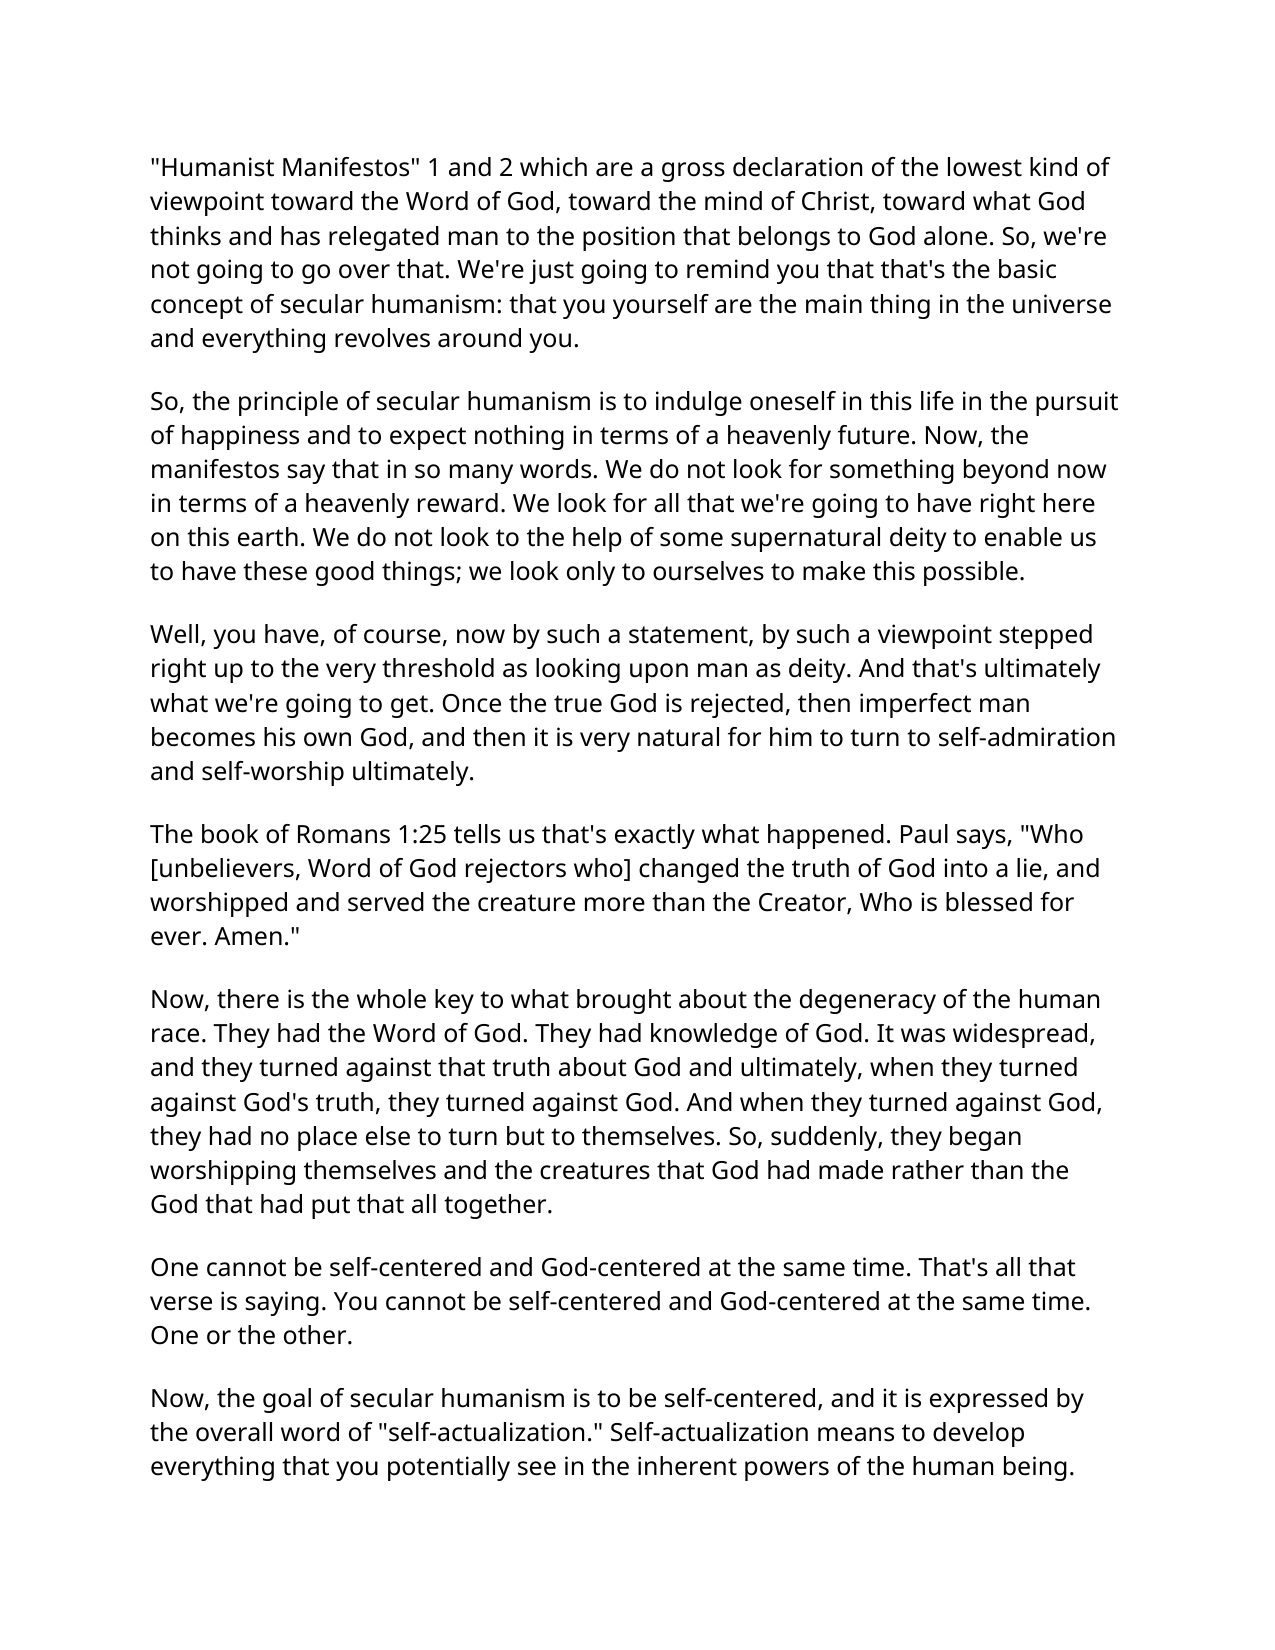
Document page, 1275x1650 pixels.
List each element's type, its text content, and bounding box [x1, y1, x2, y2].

text The book of Romans 1:25 tells us that's exactly what happened. Paul says, "Who [unbelievers, Word of God rejectors who] changed the truth of God into a lie, and worshipped and served the creature more than the Creator, Who is blessed for ever. Amen." [150, 817, 1125, 953]
text Well, you have, of course, now by such a statement, by such a viewpoint stepped right up to the very threshold as looking upon man as deity. And that's ultimately what we're going to get. Once the true God is rejected, then imperfect man becomes his own God, and then it is very natural for him to turn to self-admiration and self-worship ultimately. [150, 617, 1125, 787]
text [150, 150, 1125, 354]
text One cannot be self-centered and God-centered at the same time. That's all that verse is saying. You cannot be self-centered and God-centered at the same time. One or the other. [150, 1249, 1125, 1352]
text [150, 1381, 1125, 1483]
text Now, there is the whole key to what brought about the degeneracy of the human race. They had the Word of God. They had knowledge of God. It was widespread, and they turned against that truth about God and ultimately, when they turned against God's truth, they turned against God. And when they turned against God, they had no place else to turn but to themselves. So, suddenly, they began worshipping themselves and the creatures that God had made rather than the God that had put that all together. [150, 982, 1125, 1220]
text So, the principle of secular humanism is to indulge oneself in this life in the pursuit of happiness and to expect nothing in terms of a heavenly future. Now, the manifestos say that in so many words. We do not look for something beyond now in terms of a heavenly reward. We look for all that we're going to have right here on this earth. We do not look to the help of some supernatural deity to enable us to have these good things; we look only to ourselves to make this possible. [150, 383, 1125, 588]
